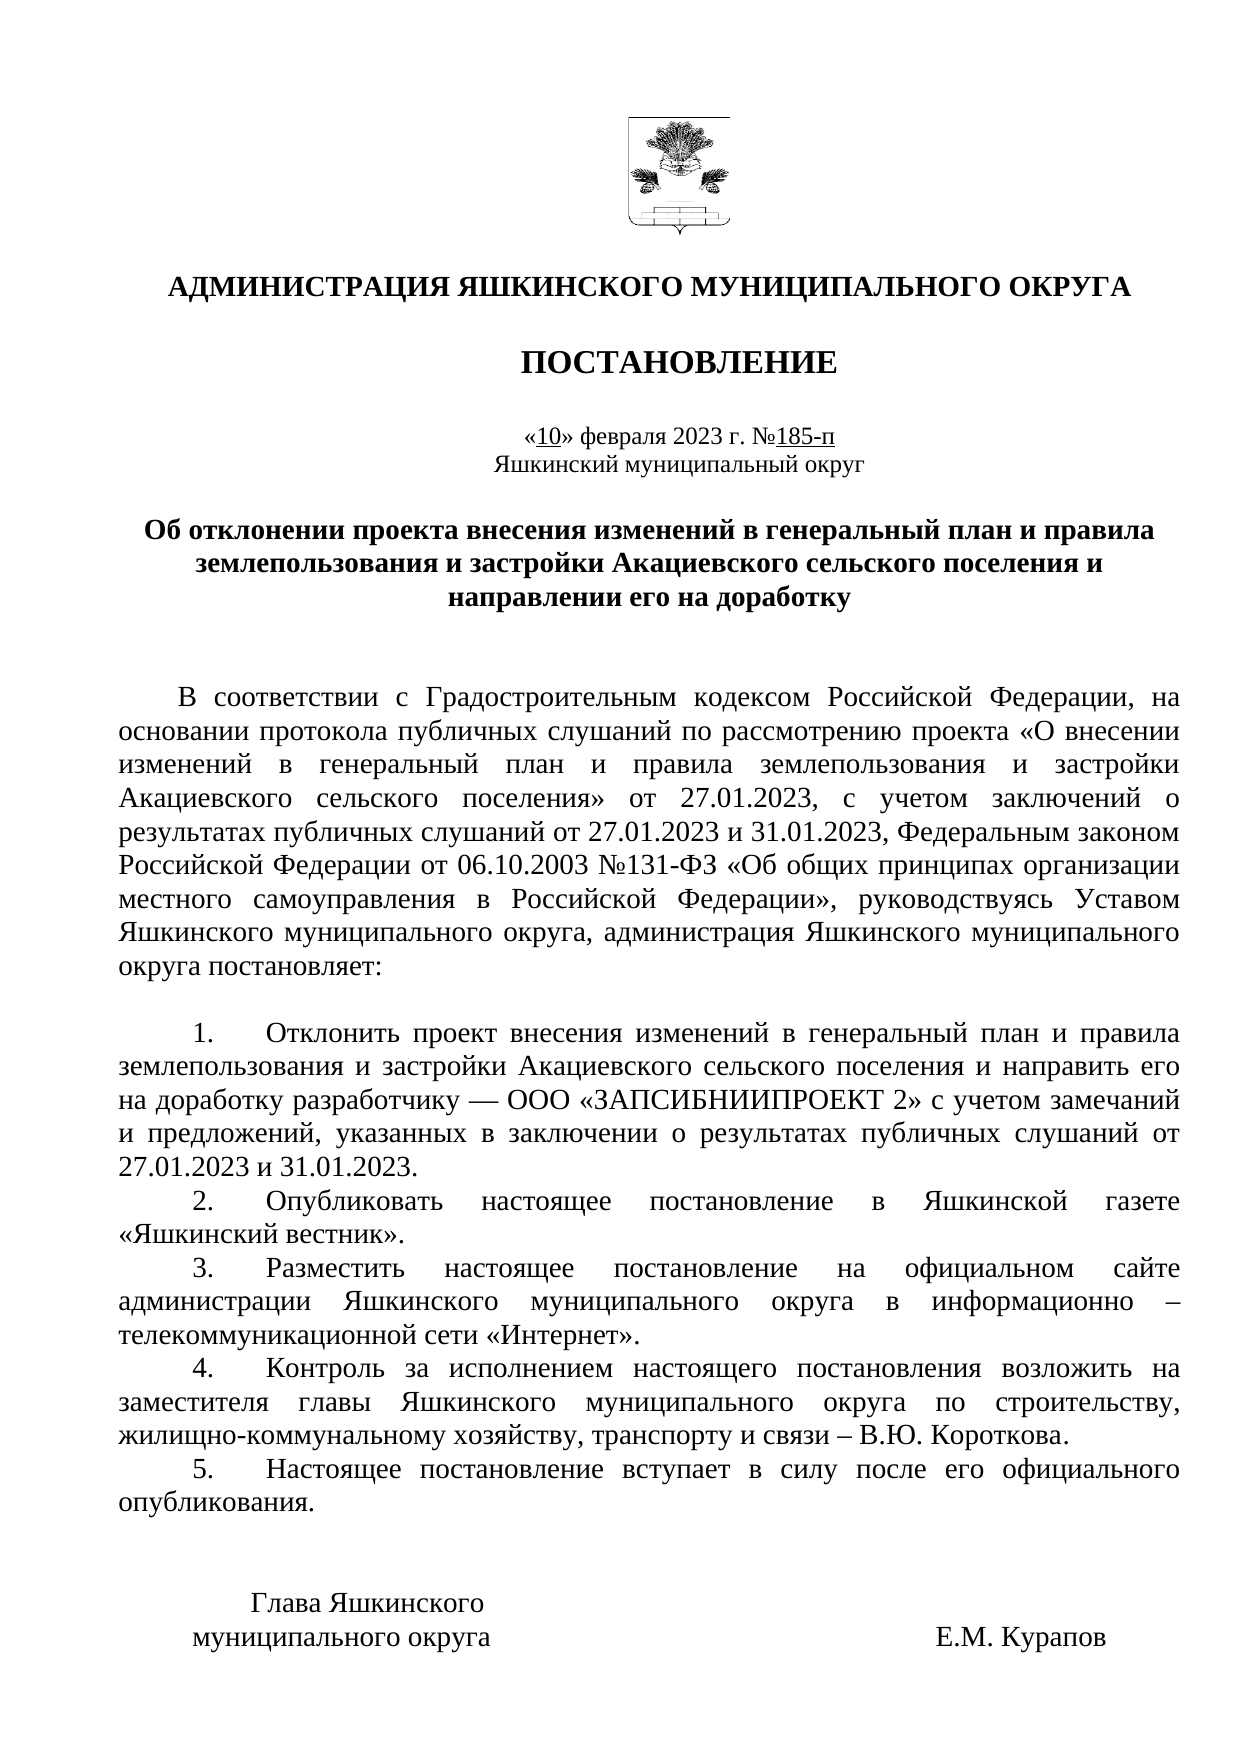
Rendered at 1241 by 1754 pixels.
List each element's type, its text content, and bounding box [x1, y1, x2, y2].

text муниципального округа Е.М. Курапов [118, 1619, 1181, 1652]
list Разместить настоящее постановление на официальном сайте администрации Яшкинского муниципального округа в информационно – телекоммуникационной сети «Интернет». [118, 1250, 1181, 1350]
list Опубликовать настоящее постановление в Яшкинской газете «Яшкинский вестник». [118, 1183, 1181, 1250]
text В соответствии с Градостроительным кодексом Российской Федерации, на основании протокола публичных слушаний по рассмотрению проекта «О внесении изменений в генеральный план и правила землепользования и застройки Акациевского сельского поселения» от 27.01.2023, с учетом заключений о результатах публичных слушаний от 27.01.2023 и 31.01.2023, Федеральным законом Российской Федерации от 06.10.2003 №131-ФЗ «Об общих принципах организации местного самоуправления в Российской Федерации», руководствуясь Уставом Яшкинского муниципального округа, администрация Яшкинского муниципального округа постановляет: [118, 679, 1181, 981]
text «10» февраля 2023 г. №185-п [118, 421, 1181, 449]
text Яшкинский муниципальный округ [118, 449, 1181, 478]
text Глава Яшкинского [118, 1585, 1181, 1619]
list Настоящее постановление вступает в силу после его официального опубликования. [118, 1451, 1181, 1518]
subtitle АДМИНИСТРАЦИЯ ЯШКИНСКОГО МУНИЦИПАЛЬНОГО ОКРУГА [118, 269, 1181, 303]
list Контроль за исполнением настоящего постановления возложить на заместителя главы Яшкинского муниципального округа по строительству, жилищно-коммунальному хозяйству, транспорту и связи – В.Ю. Короткова. [118, 1350, 1181, 1451]
list Отклонить проект внесения изменений в генеральный план и правила землепользования и застройки Акациевского сельского поселения и направить его на доработку разработчику — ООО «ЗАПСИБНИИПРОЕКТ 2» с учетом замечаний и предложений, указанных в заключении о результатах публичных слушаний от 27.01.2023 и 31.01.2023. [118, 1015, 1181, 1183]
subtitle ПОСТАНОВЛЕНИЕ [118, 343, 1181, 381]
text Об отклонении проекта внесения изменений в генеральный план и правила землепользования и застройки Акациевского сельского поселения и направлении его на доработку [118, 512, 1181, 612]
